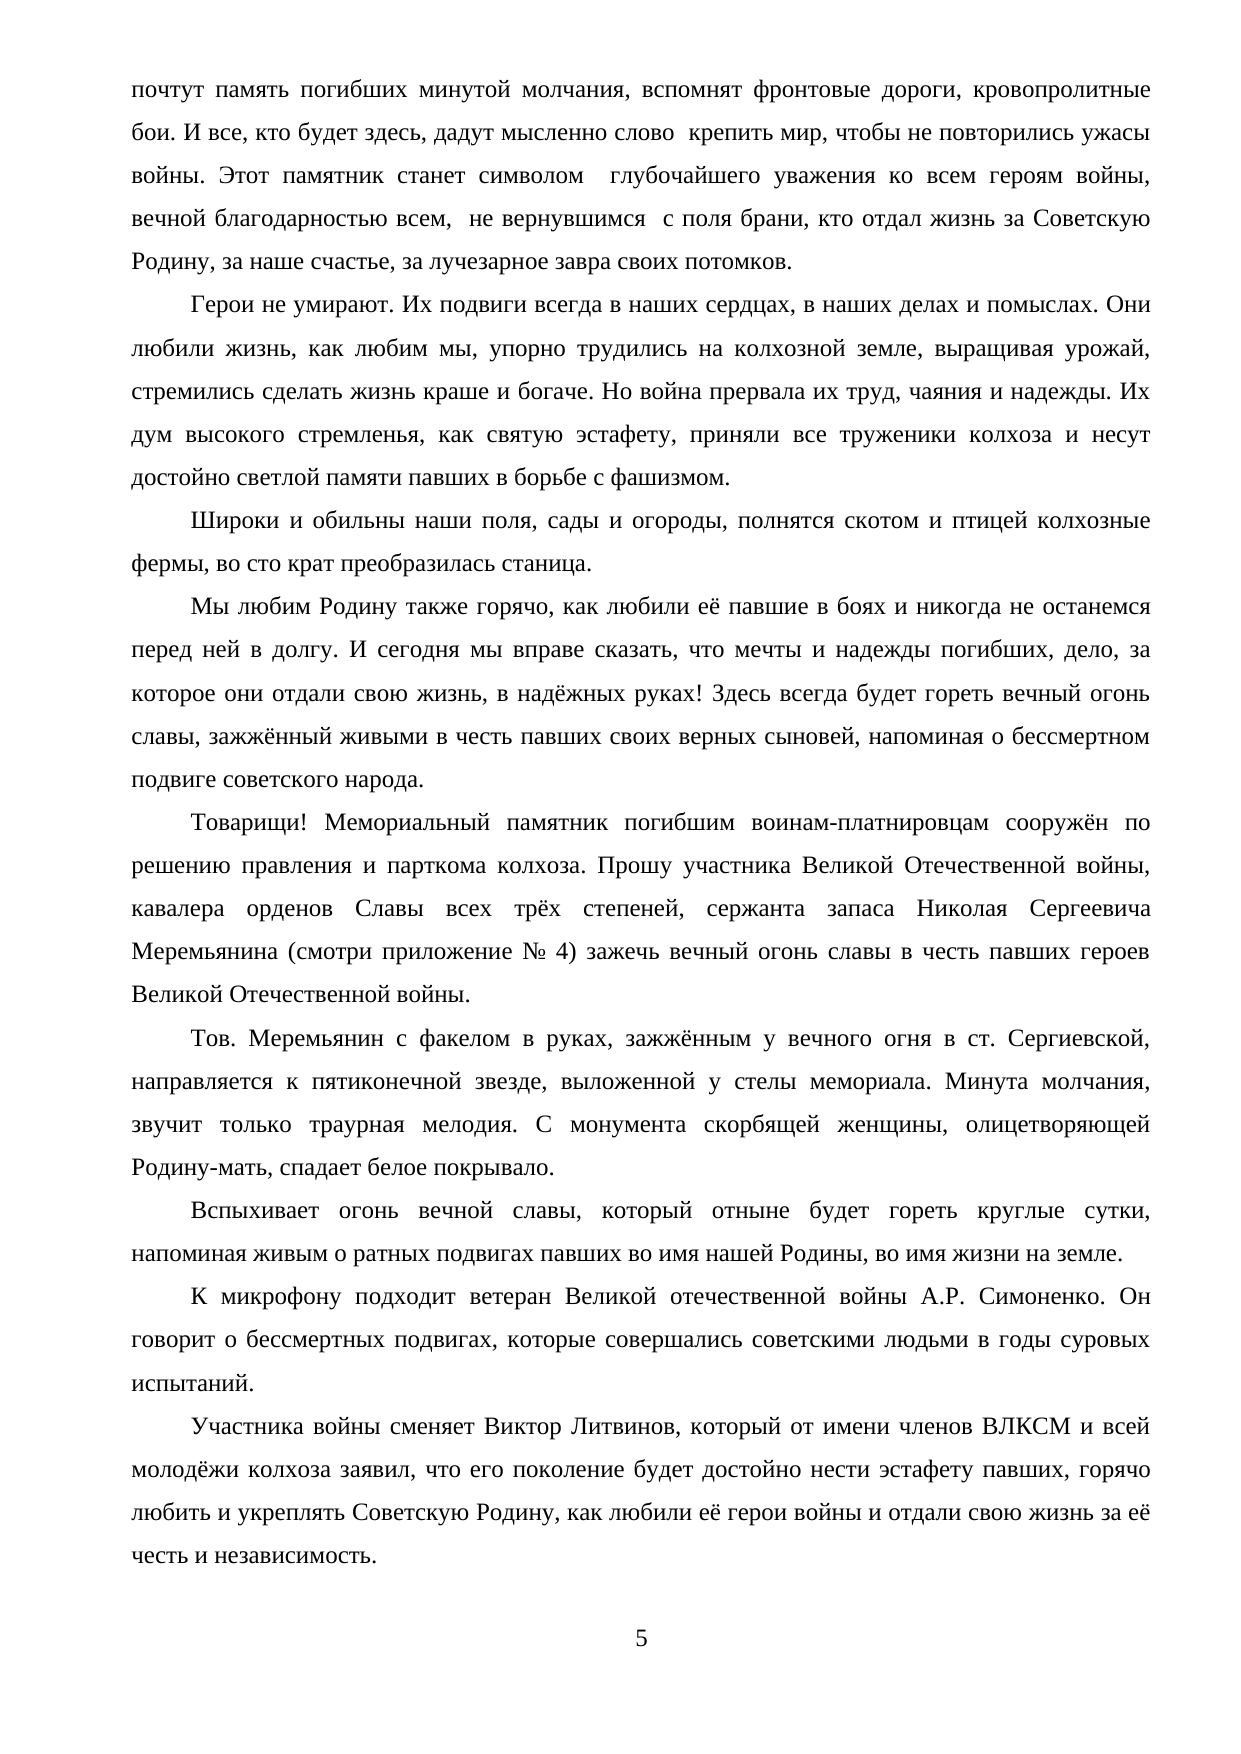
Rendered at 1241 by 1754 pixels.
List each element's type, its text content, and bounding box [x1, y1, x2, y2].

text Тов. Меремьянин с факелом в руках, зажжённым у вечного огня в ст. Сергиевской, направляется к пятиконечной звезде, выложенной у стелы мемориала. Минута молчания, звучит только траурная мелодия. С монумента скорбящей женщины, олицетворяющей Родину-мать, спадает белое покрывало. [131, 1023, 1152, 1181]
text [131, 74, 1152, 275]
text Товарищи! Мемориальный памятник погибшим воинам-платнировцам сооружён по решению правления и парткома колхоза. Прошу участника Великой Отечественной войны, кавалера орденов Славы всех трёх степеней, сержанта запаса Николая Сергеевича Меремьянина (смотри приложение № 4) зажечь вечный огонь славы в честь павших героев Великой Отечественной войны. [131, 807, 1152, 1008]
text Мы любим Родину также горячо, как любили её павшие в боях и никогда не останемся перед ней в долгу. И сегодня мы вправе сказать, что мечты и надежды погибших, дело, за которое они отдали свою жизнь, в надёжных руках! Здесь всегда будет гореть вечный огонь славы, зажжённый живыми в честь павших своих верных сыновей, напоминая о бессмертном подвиге советского народа. [131, 591, 1152, 793]
text Широки и обильны наши поля, сады и огороды, полнятся скотом и птицей колхозные фермы, во сто крат преобразилась станица. [131, 505, 1152, 577]
text Вспыхивает огонь вечной славы, который отныне будет гореть круглые сутки, напоминая живым о ратных подвигах павших во имя нашей Родины, во имя жизни на земле. [131, 1195, 1152, 1267]
text Герои не умирают. Их подвиги всегда в наших сердцах, в наших делах и помыслах. Они любили жизнь, как любим мы, упорно трудились на колхозной земле, выращивая урожай, стремились сделать жизнь краше и богаче. Но война прервала их труд, чаяния и надежды. Их дум высокого стремленья, как святую эстафету, приняли все труженики колхоза и несут достойно светлой памяти павших в борьбе с фашизмом. [131, 289, 1152, 491]
text Участника войны сменяет Виктор Литвинов, который от имени членов ВЛКСМ и всей молодёжи колхоза заявил, что его поколение будет достойно нести эстафету павших, горячо любить и укреплять Советскую Родину, как любили её герои войны и отдали свою жизнь за её честь и независимость. [131, 1411, 1152, 1569]
text К микрофону подходит ветеран Великой отечественной войны А.Р. Симоненко. Он говорит о бессмертных подвигах, которые совершались советскими людьми в годы суровых испытаний. [131, 1281, 1152, 1396]
